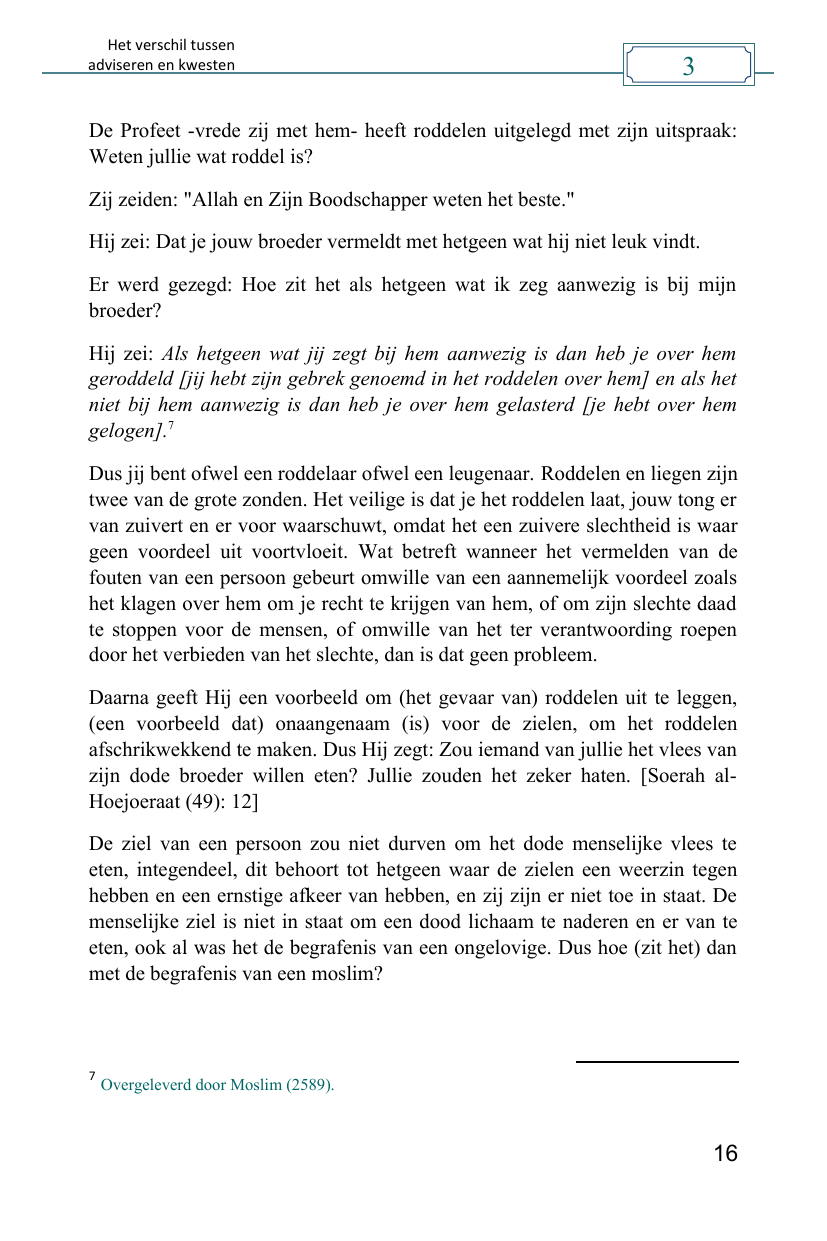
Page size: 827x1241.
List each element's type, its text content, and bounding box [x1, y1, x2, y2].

text Dus jij bent ofwel een roddelaar ofwel een leugenaar. Roddelen en liegen zijn twee van de grote zonden. Het veilige is dat je het roddelen laat, jouw tong er van zuivert en er voor waarschuwt, omdat het een zuivere slechtheid is waar geen voordeel uit voortvloeit. Wat betreft wanneer het vermelden van de fouten van een persoon gebeurt omwille van een aannemelijk voordeel zoals het klagen over hem om je recht te krijgen van hem, of om zijn slechte daad te stoppen voor de mensen, of omwille van het ter verantwoording roepen door het verbieden van het slechte, dan is dat geen probleem. [89, 461, 738, 666]
text Er werd gezegd: Hoe zit het als hetgeen wat ik zeg aanwezig is bij mijn broeder? [89, 272, 738, 322]
text De Profeet -vrede zij met hem- heeft roddelen uitgelegd met zijn uitspraak: Weten jullie wat roddel is? [89, 118, 738, 168]
text Hij zei: Dat je jouw broeder vermeldt met hetgeen wat hij niet leuk vindt. [89, 229, 738, 253]
text De ziel van een persoon zou niet durven om het dode menselijke vlees te eten, integendeel, dit behoort tot hetgeen waar de zielen een weerzin tegen hebben en een ernstige afkeer van hebben, en zij zijn er niet toe in staat. De menselijke ziel is niet in staat om een dood lichaam te naderen en er van te eten, ook al was het de begrafenis van een ongelovige. Dus hoe (zit het) dan met de begrafenis van een moslim? [89, 831, 738, 985]
text Hij zei: Als hetgeen wat jij zegt bij hem aanwezig is dan heb je over hem geroddeld [jij hebt zijn gebrek genoemd in het roddelen over hem] en als het niet bij hem aanwezig is dan heb je over hem gelasterd [je hebt over hem gelogen]. [89, 340, 738, 442]
text Zij zeiden: "Allah en Zijn Boodschapper weten het beste." [89, 187, 738, 211]
text Daarna geeft Hij een voorbeeld om (het gevaar van) roddelen uit te leggen, (een voorbeeld dat) onaangenaam (is) voor de zielen, om het roddelen afschrikwekkend te maken. Dus Hij zegt: Zou iemand van jullie het vlees van zijn dode broeder willen eten? Jullie zouden het zeker haten. [Soerah al-Hoejoeraat (49): 12] [89, 685, 738, 813]
